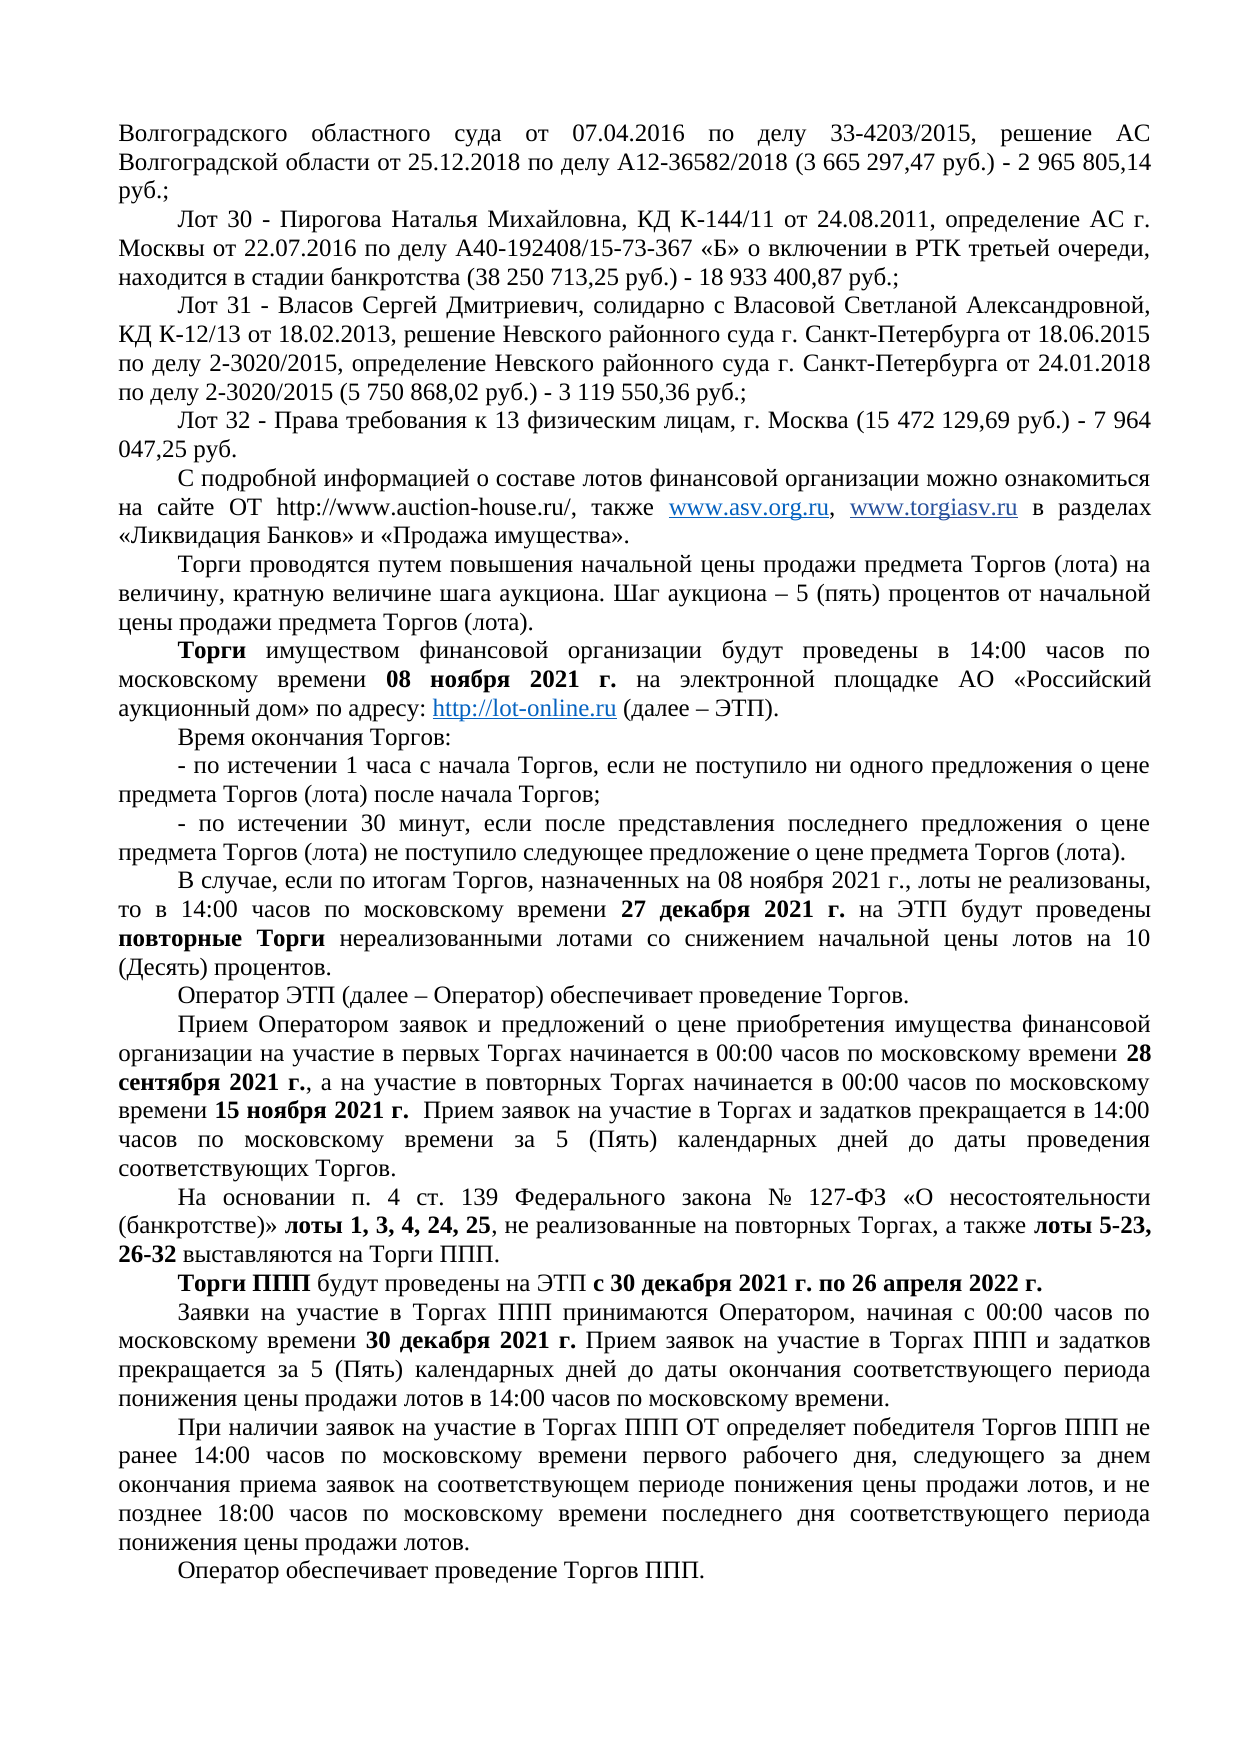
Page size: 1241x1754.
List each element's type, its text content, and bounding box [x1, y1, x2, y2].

text Заявки на участие в Торгах ППП принимаются Оператором, начиная с 00:00 часов по московскому времени 30 декабря 2021 г. Прием заявок на участие в Торгах ППП и задатков прекращается за 5 (Пять) календарных дней до даты окончания соответствующего периода понижения цены продажи лотов в 14:00 часов по московскому времени. [118, 1297, 1151, 1412]
text Торги проводятся путем повышения начальной цены продажи предмета Торгов (лота) на величину, кратную величине шага аукциона. Шаг аукциона – 5 (пять) процентов от начальной цены продажи предмета Торгов (лота). [118, 549, 1151, 636]
text Лот 32 - Права требования к 13 физическим лицам, г. Москва (15 472 129,69 руб.) - 7 964 047,25 руб. [118, 406, 1151, 463]
text Оператор ЭТП (далее – Оператор) обеспечивает проведение Торгов. [118, 981, 1151, 1009]
text На основании п. 4 ст. 139 Федерального закона № 127-ФЗ «О несостоятельности (банкротстве)» лоты 1, 3, 4, 24, 25, не реализованные на повторных Торгах, а также лоты 5-23, 26-32 выставляются на Торги ППП. [118, 1182, 1151, 1268]
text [118, 118, 1151, 204]
text Торги имуществом финансовой организации будут проведены в 14:00 часов по московскому времени 08 ноября 2021 г. на электронной площадке АО «Российский аукционный дом» по адресу: http://lot-online.ru (далее – ЭТП). [118, 636, 1151, 722]
text Оператор обеспечивает проведение Торгов ППП. [118, 1556, 1151, 1584]
text С подробной информацией о составе лотов финансовой организации можно ознакомиться на сайте ОТ http://www.auction-house.ru/, также www.asv.org.ru, www.torgiasv.ru в разделах «Ликвидация Банков» и «Продажа имущества». [118, 463, 1151, 549]
text - по истечении 30 минут, если после представления последнего предложения о цене предмета Торгов (лота) не поступило следующее предложение о цене предмета Торгов (лота). [118, 808, 1151, 866]
text Время окончания Торгов: [118, 722, 1151, 751]
text При наличии заявок на участие в Торгах ППП ОТ определяет победителя Торгов ППП не ранее 14:00 часов по московскому времени первого рабочего дня, следующего за днем окончания приема заявок на соответствующем периоде понижения цены продажи лотов, и не позднее 18:00 часов по московскому времени последнего дня соответствующего периода понижения цены продажи лотов. [118, 1412, 1151, 1556]
text - по истечении 1 часа с начала Торгов, если не поступило ни одного предложения о цене предмета Торгов (лота) после начала Торгов; [118, 751, 1151, 808]
text Торги ППП будут проведены на ЭТП с 30 декабря 2021 г. по 26 апреля 2022 г. [118, 1268, 311, 1297]
text Лот 30 - Пирогова Наталья Михайловна, КД К-144/11 от 24.08.2011, определение АС г. Москвы от 22.07.2016 по делу А40-192408/15-73-367 «Б» о включении в РТК третьей очереди, находится в стадии банкротства (38 250 713,25 руб.) - 18 933 400,87 руб.; [118, 204, 1151, 291]
text В случае, если по итогам Торгов, назначенных на 08 ноября 2021 г., лоты не реализованы, то в 14:00 часов по московскому времени 27 декабря 2021 г. на ЭТП будут проведены повторные Торги нереализованными лотами со снижением начальной цены лотов на 10 (Десять) процентов. [118, 866, 1151, 981]
text Лот 31 - Власов Сергей Дмитриевич, солидарно с Власовой Светланой Александровной, КД К-12/13 от 18.02.2013, решение Невского районного суда г. Санкт-Петербурга от 18.06.2015 по делу 2-3020/2015, определение Невского районного суда г. Санкт-Петербурга от 24.01.2018 по делу 2-3020/2015 (5 750 868,02 руб.) - 3 119 550,36 руб.; [118, 291, 1151, 406]
text Торги ППП будут проведены на ЭТП с 30 декабря 2021 г. по 26 апреля 2022 г. [593, 1268, 1151, 1297]
text Прием Оператором заявок и предложений о цене приобретения имущества финансовой организации на участие в первых Торгах начинается в 00:00 часов по московскому времени 28 сентября 2021 г., а на участие в повторных Торгах начинается в 00:00 часов по московскому времени 15 ноября 2021 г. Прием заявок на участие в Торгах и задатков прекращается в 14:00 часов по московскому времени за 5 (Пять) календарных дней до даты проведения соответствующих Торгов. [118, 1009, 1151, 1182]
